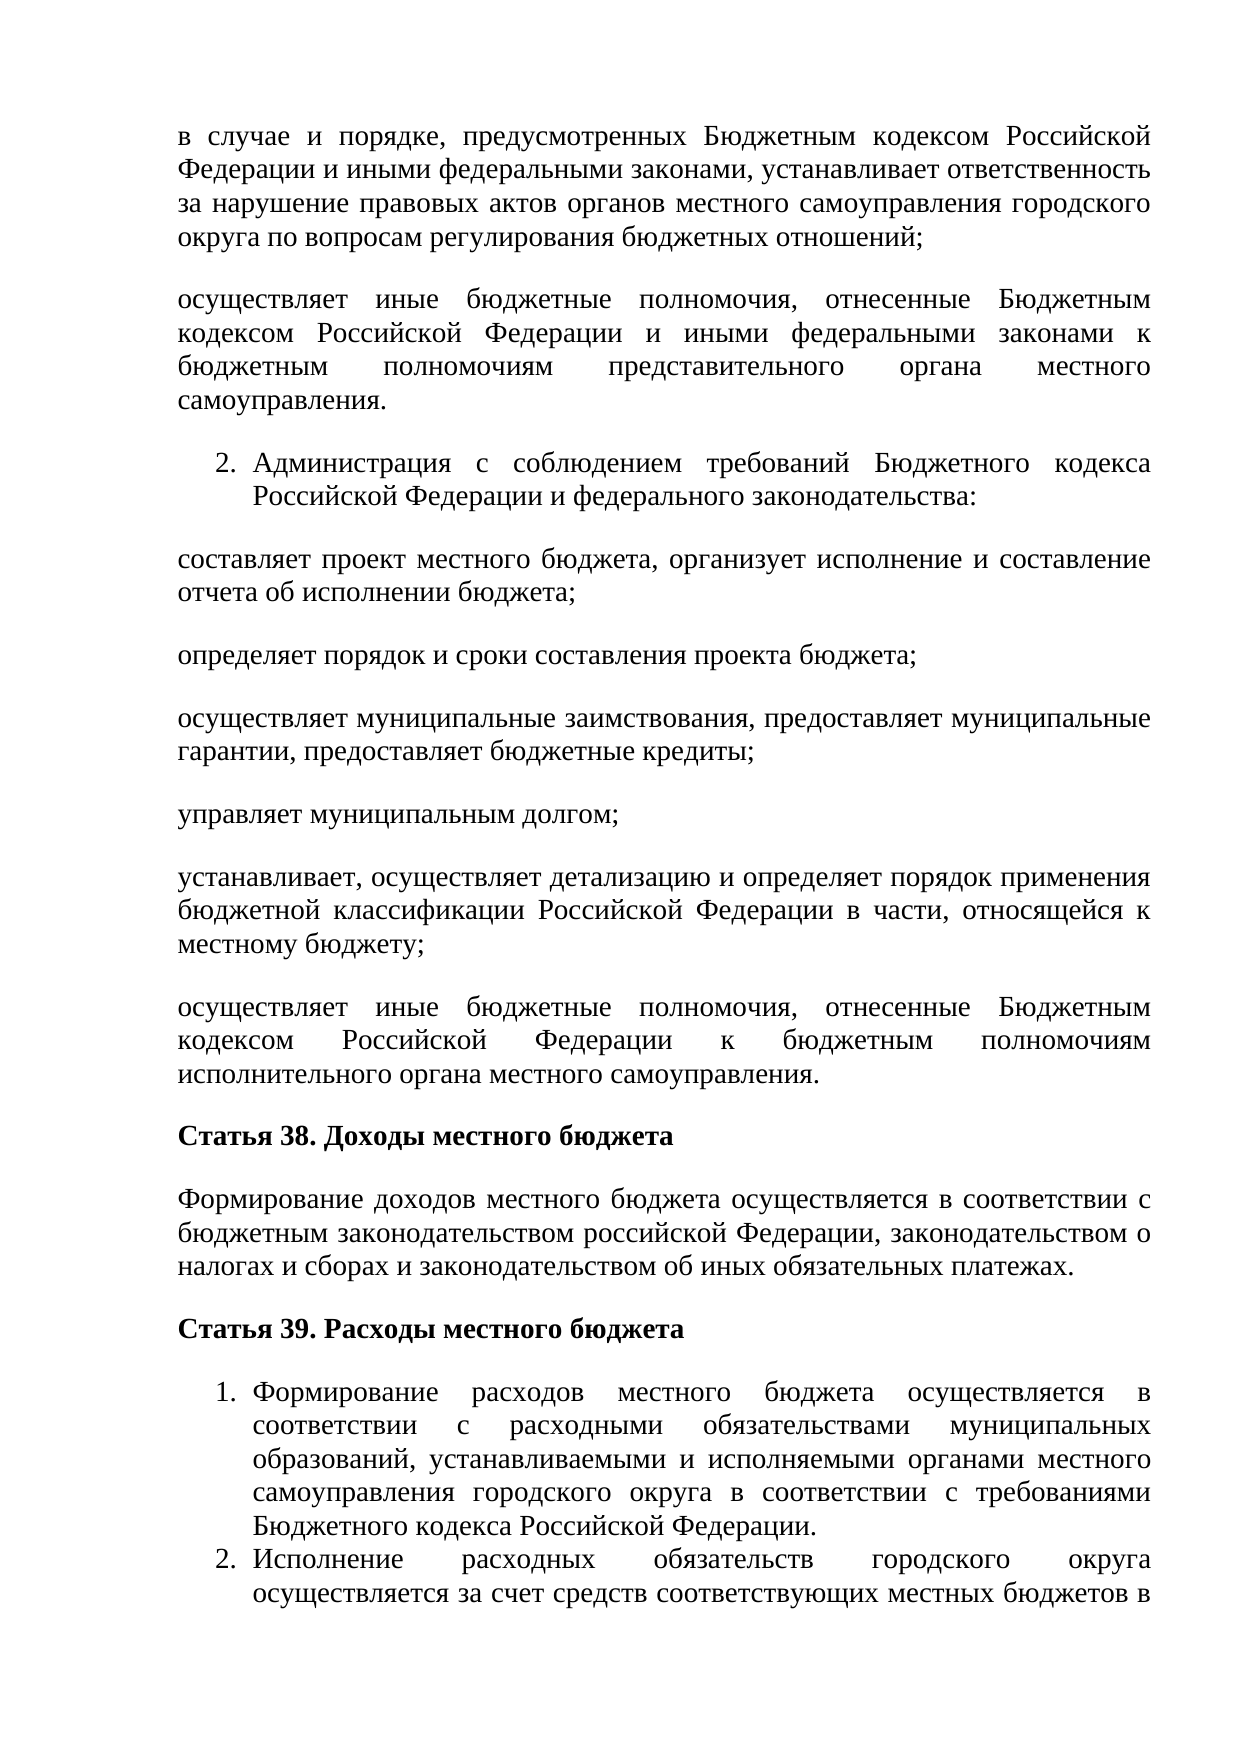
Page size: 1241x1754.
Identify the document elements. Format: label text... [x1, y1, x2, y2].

text в случае и порядке, предусмотренных Бюджетным кодексом Российской Федерации и иными федеральными законами, устанавливает ответственность за нарушение правовых актов органов местного самоуправления городского округа по вопросам регулирования бюджетных отношений; [177, 118, 1152, 252]
text устанавливает, осуществляет детализацию и определяет порядок применения бюджетной классификации Российской Федерации в части, относящейся к местному бюджету; [177, 859, 1152, 959]
text осуществляет иные бюджетные полномочия, отнесенные Бюджетным кодексом Российской Федерации и иными федеральными законами к бюджетным полномочиям представительного органа местного самоуправления. [177, 281, 1152, 416]
list Администрация с соблюдением требований Бюджетного кодекса Российской Федерации и федерального законодательства: [215, 445, 1152, 512]
text Формирование доходов местного бюджета осуществляется в соответствии с бюджетным законодательством российской Федерации, законодательством о налогах и сборах и законодательством об иных обязательных платежах. [177, 1181, 1152, 1282]
text определяет порядок и сроки составления проекта бюджета; [177, 637, 1152, 671]
text составляет проект местного бюджета, организует исполнение и составление отчета об исполнении бюджета; [177, 541, 1152, 608]
text осуществляет муниципальные заимствования, предоставляет муниципальные гарантии, предоставляет бюджетные кредиты; [177, 700, 1152, 767]
text осуществляет иные бюджетные полномочия, отнесенные Бюджетным кодексом Российской Федерации к бюджетным полномочиям исполнительного органа местного самоуправления. [177, 989, 1152, 1089]
list Формирование расходов местного бюджета осуществляется в соответствии с расходными обязательствами муниципальных образований, устанавливаемыми и исполняемыми органами местного самоуправления городского округа в соответствии с требованиями Бюджетного кодекса Российской Федерации. [215, 1374, 1152, 1541]
text управляет муниципальным долгом; [177, 796, 1152, 830]
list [215, 1541, 1152, 1608]
text Статья 38. Доходы местного бюджета [177, 1118, 1152, 1152]
text Статья 39. Расходы местного бюджета [177, 1311, 1152, 1344]
